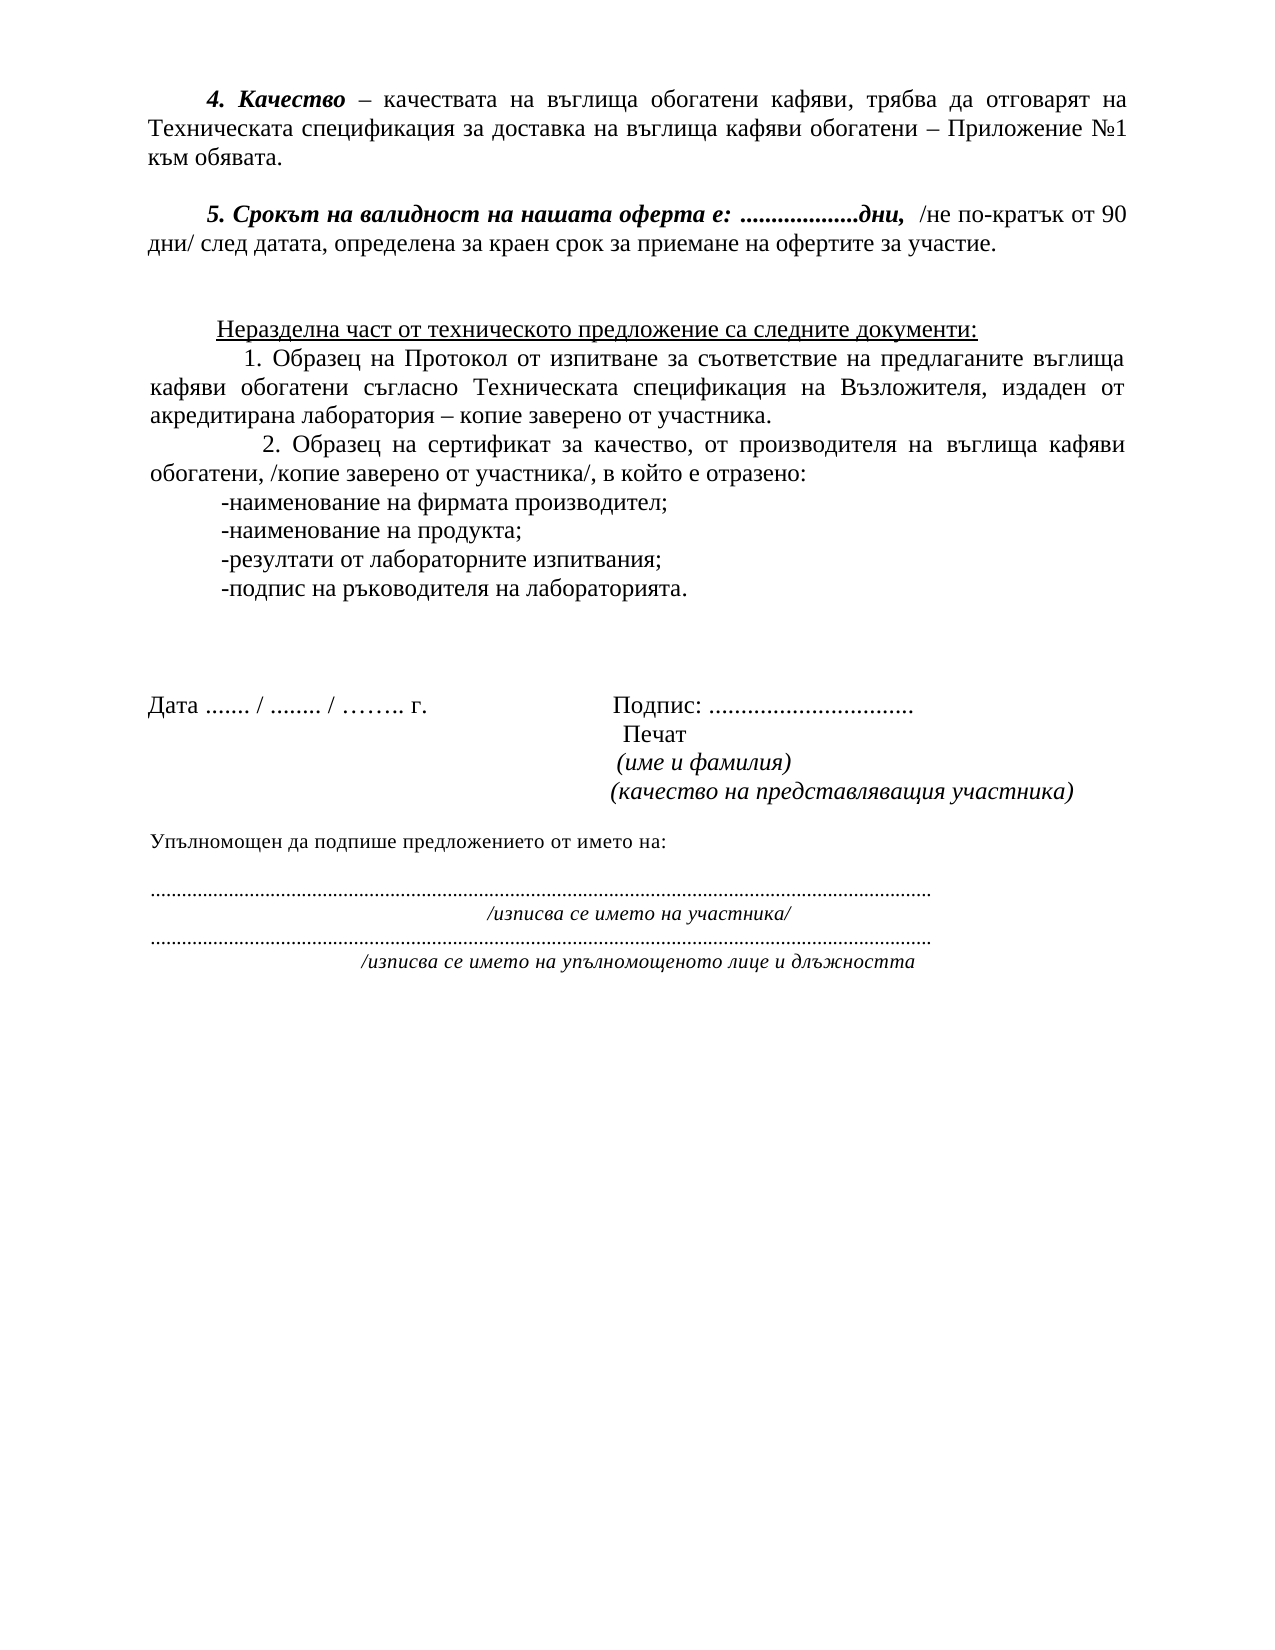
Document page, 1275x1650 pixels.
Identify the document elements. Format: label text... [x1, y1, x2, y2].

text /изписва се името на упълномощеното лице и длъжността [150, 949, 1127, 973]
text ...................................................................................................................................................... [150, 877, 1127, 901]
text 4. Качество – качествата на въглища обогатени кафяви, трябва да отговарят на Техническата спецификация за доставка на въглища кафяви обогатени – Приложение №1 към обявата. [148, 84, 1127, 171]
text -резултати от лабораторните изпитвания; [150, 544, 1125, 573]
text 2. Образец на сертификат за качество, от производителя на въглища кафяви обогатени, /копие заверено от участника/, в който е отразено: [150, 429, 1125, 487]
text Дата ....... / ........ / …….. г. Подпис: ................................ [148, 690, 1127, 719]
text ...................................................................................................................................................... [150, 925, 1127, 949]
text -наименование на фирмата производител; [150, 487, 1125, 516]
text 5. Срокът на валидност на нашата оферта е: ...................дни, /не по-кратък от 90 дни/ след датата, определена за краен срок за приемане на офертите за участие. [148, 199, 1127, 257]
text /изписва се името на участника/ [150, 901, 1127, 925]
text 1. Образец на Протокол от изпитване за съответствие на предлаганите въглища кафяви обогатени съгласно Техническата спецификация на Възложителя, издаден от акредитирана лаборатория – копие заверено от участника. [150, 343, 1125, 429]
text Упълномощен да подпише предложението от името на: [149, 829, 1127, 853]
text -наименование на продукта; [150, 516, 1125, 544]
text Печат [148, 719, 1127, 747]
text (качество на представляващия участника) [148, 776, 1127, 805]
text (име и фамилия) [148, 747, 1127, 776]
text Неразделна част от техническото предложение са следните документи: [148, 314, 1127, 343]
text -подпис на ръководителя на лабораторията. [150, 573, 1125, 602]
